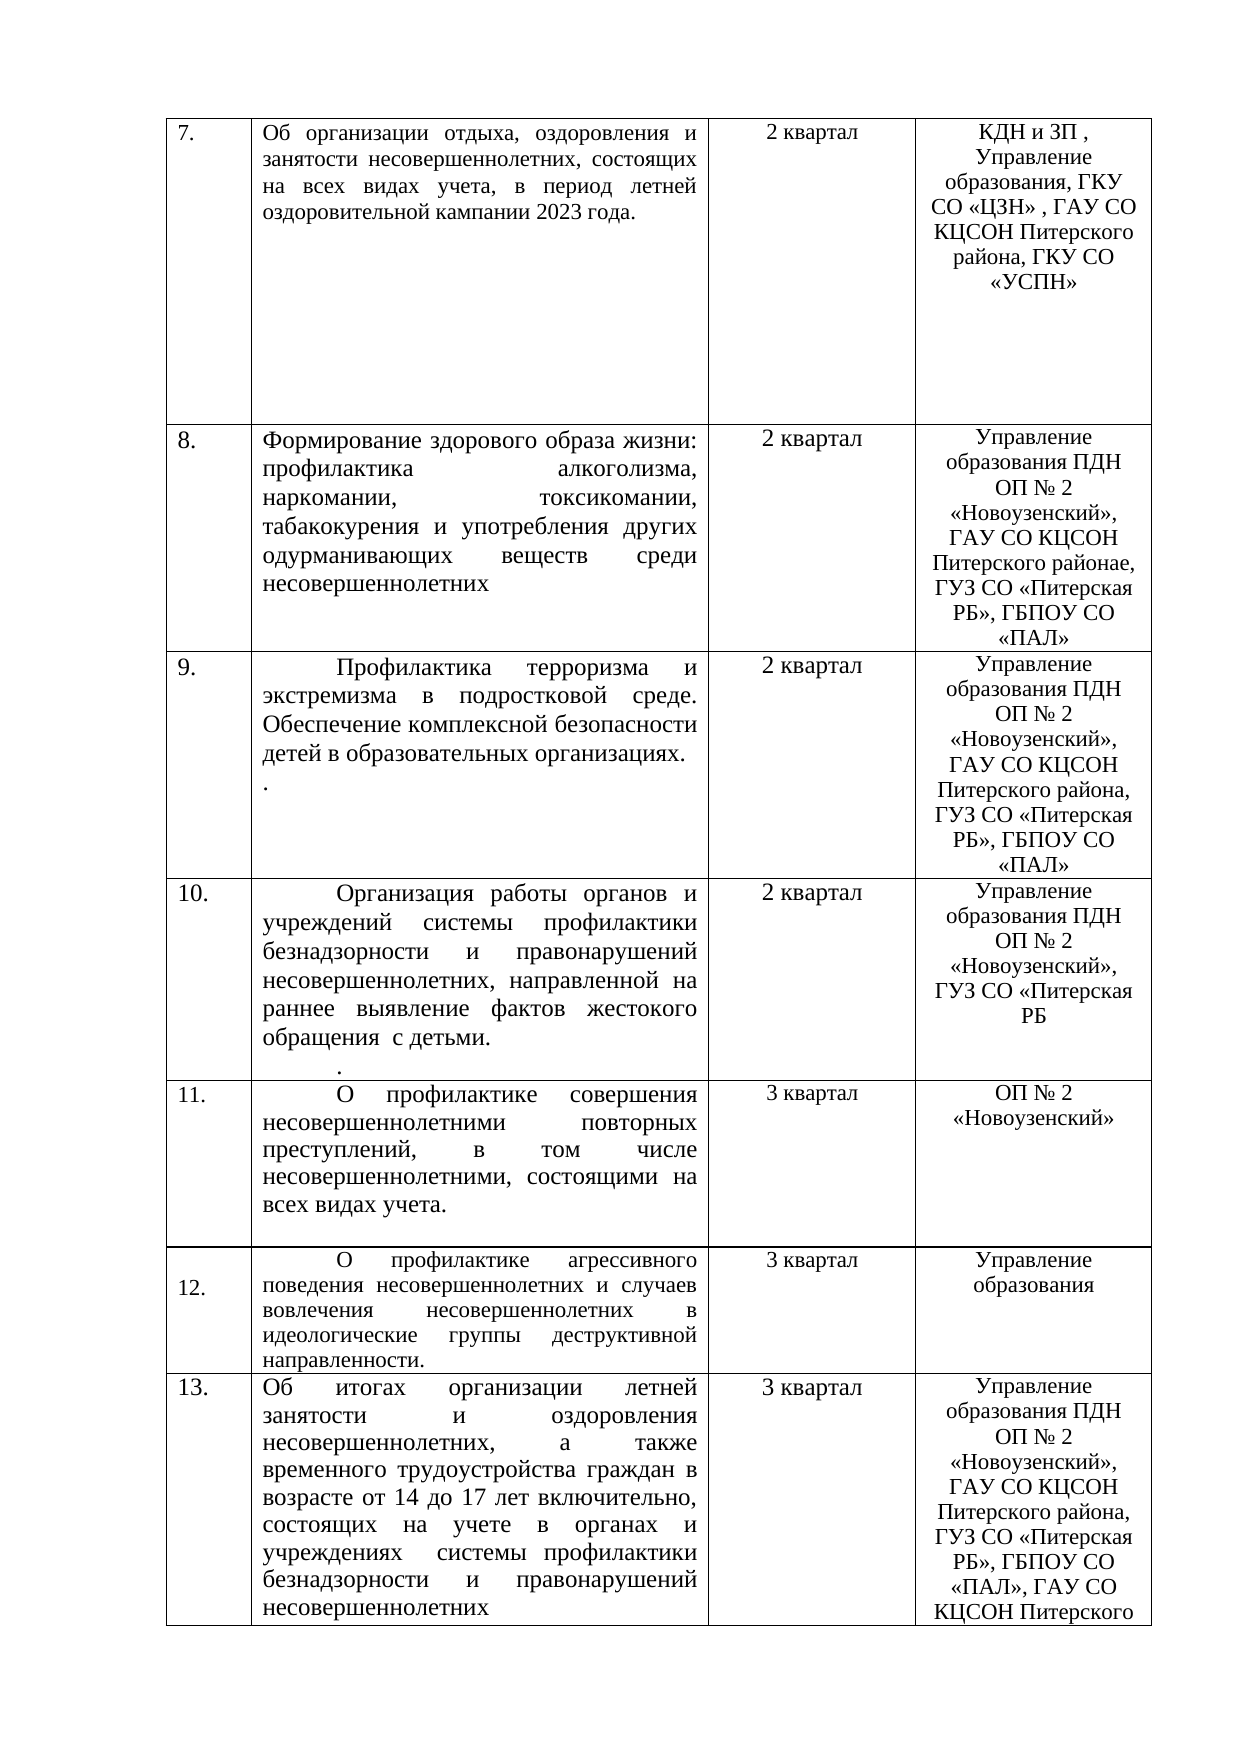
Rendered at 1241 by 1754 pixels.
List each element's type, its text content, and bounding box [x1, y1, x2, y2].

table_cell 2 квартал [709, 652, 915, 877]
table_cell 11. [167, 1081, 251, 1246]
table_cell ОП № 2 «Новоузенский» [916, 1081, 1151, 1246]
table_cell 2 квартал [709, 119, 915, 424]
table_cell 10. [167, 879, 251, 1080]
table_cell Об организации отдыха, оздоровления и занятости несовершеннолетних, состоящих на всех видах учета, в период летней оздоровительной кампании 2023 года. [252, 119, 708, 424]
table_cell 2 квартал [709, 879, 915, 1080]
table_cell Организация работы органов и учреждений системы профилактики безнадзорности и правонарушений несовершеннолетних, направленной на раннее выявление фактов жестокого обращения с детьми. . [252, 879, 708, 1080]
table_cell Управление образования ПДН ОП № 2 «Новоузенский», ГУЗ СО «Питерская РБ [916, 879, 1151, 1080]
table_cell 9. [167, 652, 251, 877]
table_cell 7. [167, 119, 251, 424]
table_cell О профилактике агрессивного поведения несовершеннолетних и случаев вовлечения несовершеннолетних в идеологические группы деструктивной направленности. [252, 1248, 708, 1373]
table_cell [916, 1374, 1151, 1625]
table_cell О профилактике совершения несовершеннолетними повторных преступлений, в том числе несовершеннолетними, состоящими на всех видах учета. [252, 1081, 708, 1246]
table_cell 2 квартал [709, 425, 915, 651]
table_cell КДН и ЗП , Управление образования, ГКУ СО «ЦЗН» , ГАУ СО КЦСОН Питерского района, ГКУ СО «УСПН» [916, 119, 1151, 424]
table_cell 8. [167, 425, 251, 651]
table_cell Управление образования [916, 1248, 1151, 1373]
table_cell 13. [167, 1374, 251, 1625]
table_cell 12. [167, 1248, 251, 1373]
table_cell Формирование здорового образа жизни: профилактика алкоголизма, наркомании, токсикомании, табакокурения и употребления других одурманивающих веществ среди несовершеннолетних [252, 425, 708, 651]
table_cell Профилактика терроризма и экстремизма в подростковой среде. Обеспечение комплексной безопасности детей в образовательных организациях. . [252, 652, 708, 877]
table_cell 3 квартал [709, 1374, 915, 1625]
table_cell Управление образования ПДН ОП № 2 «Новоузенский», ГАУ СО КЦСОН Питерского районае, ГУЗ СО «Питерская РБ», ГБПОУ СО «ПАЛ» [916, 425, 1151, 651]
table_cell 3 квартал [709, 1081, 915, 1246]
table_cell 3 квартал [709, 1248, 915, 1373]
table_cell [252, 1374, 708, 1625]
table_cell Управление образования ПДН ОП № 2 «Новоузенский», ГАУ СО КЦСОН Питерского района, ГУЗ СО «Питерская РБ», ГБПОУ СО «ПАЛ» [916, 652, 1151, 877]
